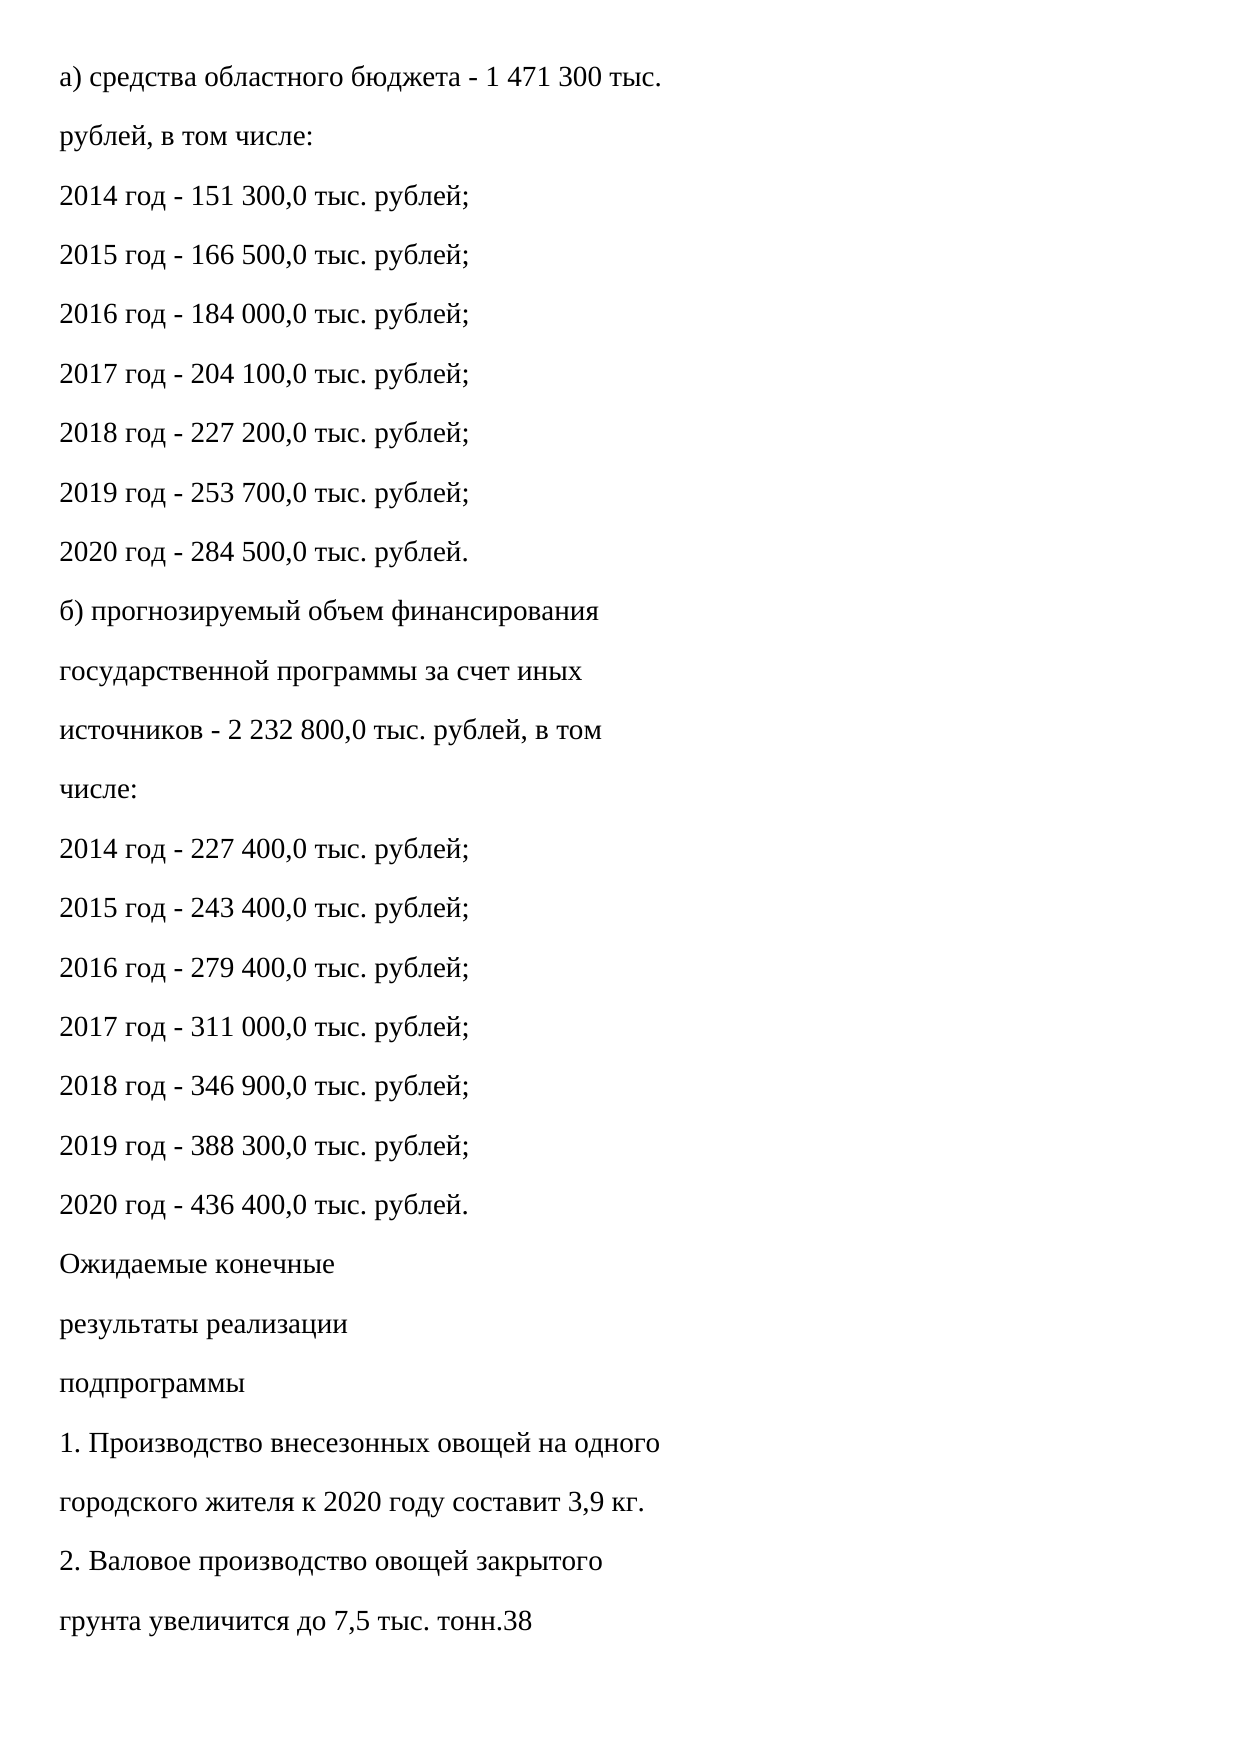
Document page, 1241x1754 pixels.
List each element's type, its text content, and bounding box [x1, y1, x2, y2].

text 2016 год - 279 400,0 тыс. рублей; [59, 950, 1181, 983]
text 2017 год - 311 000,0 тыс. рублей; [59, 1009, 1181, 1043]
text рублей, в том числе: [59, 118, 1181, 152]
text 2020 год - 436 400,0 тыс. рублей. [59, 1187, 1181, 1221]
text источников - 2 232 800,0 тыс. рублей, в том [59, 712, 1181, 746]
text 2019 год - 253 700,0 тыс. рублей; [59, 475, 1181, 508]
text б) прогнозируемый объем финансирования [59, 593, 1181, 627]
text числе: [59, 772, 1181, 805]
text 2018 год - 346 900,0 тыс. рублей; [59, 1068, 1181, 1102]
text 2019 год - 388 300,0 тыс. рублей; [59, 1128, 1181, 1161]
text государственной программы за счет иных [59, 653, 1181, 686]
text 1. Производство внесезонных овощей на одного [59, 1425, 1181, 1458]
text Ожидаемые конечные [59, 1247, 1181, 1280]
text 2. Валовое производство овощей закрытого [59, 1543, 1181, 1577]
text 2014 год - 151 300,0 тыс. рублей; [59, 178, 1181, 211]
text городского жителя к 2020 году составит 3,9 кг. [59, 1484, 1181, 1518]
text 2020 год - 284 500,0 тыс. рублей. [59, 534, 1181, 568]
text 2015 год - 243 400,0 тыс. рублей; [59, 890, 1181, 924]
text а) средства областного бюджета - 1 471 300 тыс. [59, 59, 1181, 93]
text грунта увеличится до 7,5 тыс. тонн.38 [59, 1603, 1181, 1636]
text подпрограммы [59, 1365, 1181, 1399]
text 2015 год - 166 500,0 тыс. рублей; [59, 237, 1181, 271]
text 2014 год - 227 400,0 тыс. рублей; [59, 831, 1181, 864]
text 2016 год - 184 000,0 тыс. рублей; [59, 297, 1181, 330]
text 2017 год - 204 100,0 тыс. рублей; [59, 356, 1181, 389]
text 2018 год - 227 200,0 тыс. рублей; [59, 415, 1181, 449]
text результаты реализации [59, 1306, 1181, 1339]
